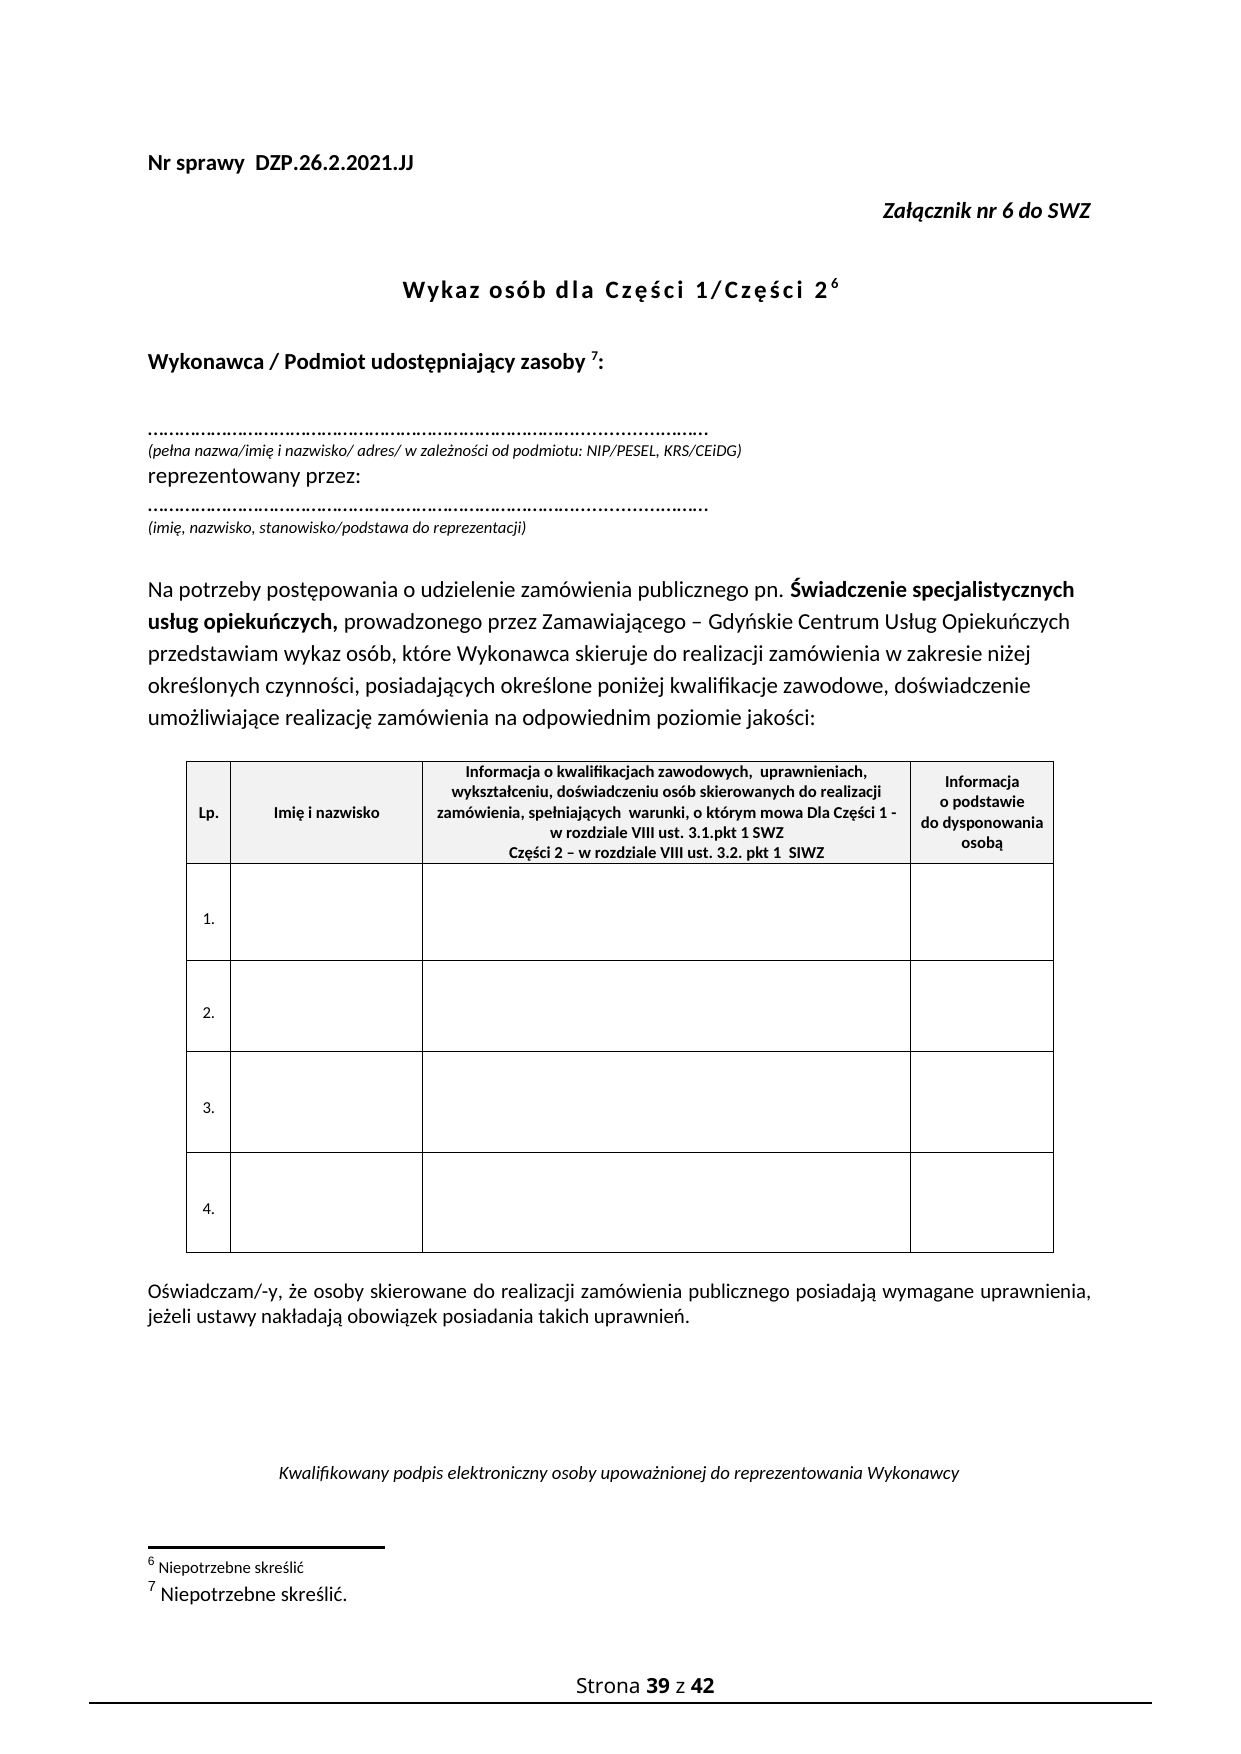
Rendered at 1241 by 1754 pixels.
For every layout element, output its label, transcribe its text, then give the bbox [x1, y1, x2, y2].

table_header Lp. [187, 762, 230, 863]
table_header Informacja o podstawie do dysponowania osobą [911, 762, 1053, 863]
table_cell [423, 961, 910, 1051]
text Na potrzeby postępowania o udzielenie zamówienia publicznego pn. Świadczenie specjalistycznych usług opiekuńczych, prowadzonego przez Zamawiającego – Gdyńskie Centrum Usług Opiekuńczych przedstawiam wykaz osób, które Wykonawca skieruje do realizacji zamówienia w zakresie niżej określonych czynności, posiadających określone poniżej kwalifikacje zawodowe, doświadczenie umożliwiające realizację zamówienia na odpowiednim poziomie jakości: [148, 575, 1092, 732]
text Wykonawca / Podmiot udostępniający zasoby : [148, 347, 1092, 375]
table_cell [231, 1052, 422, 1151]
table_cell [231, 864, 422, 960]
subtitle Wykaz osób dla Części 1/Części 2 [148, 274, 1092, 305]
text ………………………………………………………………………...............……… [148, 413, 1092, 441]
text ………………………………………………………………………...............……… [148, 489, 1092, 517]
table_cell [911, 1052, 1053, 1151]
table_cell [231, 1153, 422, 1252]
table_cell 2. [187, 961, 230, 1051]
table_cell [911, 1153, 1053, 1252]
text Nr sprawy DZP.26.2.2021.JJ [148, 148, 1092, 176]
table_cell [911, 864, 1053, 960]
table_cell [423, 1052, 910, 1151]
text reprezentowany przez: [148, 461, 1092, 489]
text Kwalifikowany podpis elektroniczny osoby upoważnionej do reprezentowania Wykonawcy [148, 1461, 1092, 1484]
table_cell [423, 864, 910, 960]
text (imię, nazwisko, stanowisko/podstawa do reprezentacji) [148, 517, 1092, 537]
table_header Imię i nazwisko [231, 762, 422, 863]
text Załącznik nr 6 do SWZ [148, 197, 1092, 224]
table_cell [423, 1153, 910, 1252]
table_cell 3. [187, 1052, 230, 1151]
text (pełna nazwa/imię i nazwisko/ adres/ w zależności od podmiotu: NIP/PESEL, KRS/CEiDG) [148, 441, 1092, 461]
table_cell [231, 961, 422, 1051]
text Oświadczam/-y, że osoby skierowane do realizacji zamówienia publicznego posiadają wymagane uprawnienia, jeżeli ustawy nakładają obowiązek posiadania takich uprawnień. [148, 1278, 1092, 1329]
table_cell 4. [187, 1153, 230, 1252]
table_header Informacja o kwalifikacjach zawodowych, uprawnieniach, wykształceniu, doświadczeniu osób skierowanych do realizacji zamówienia, spełniających warunki, o którym mowa Dla Części 1 - w rozdziale VIII ust. 3.1.pkt 1 SWZ Części 2 – w rozdziale VIII ust. 3.2. pkt 1 SIWZ [423, 762, 910, 863]
table_cell 1. [187, 864, 230, 960]
table_cell [911, 961, 1053, 1051]
